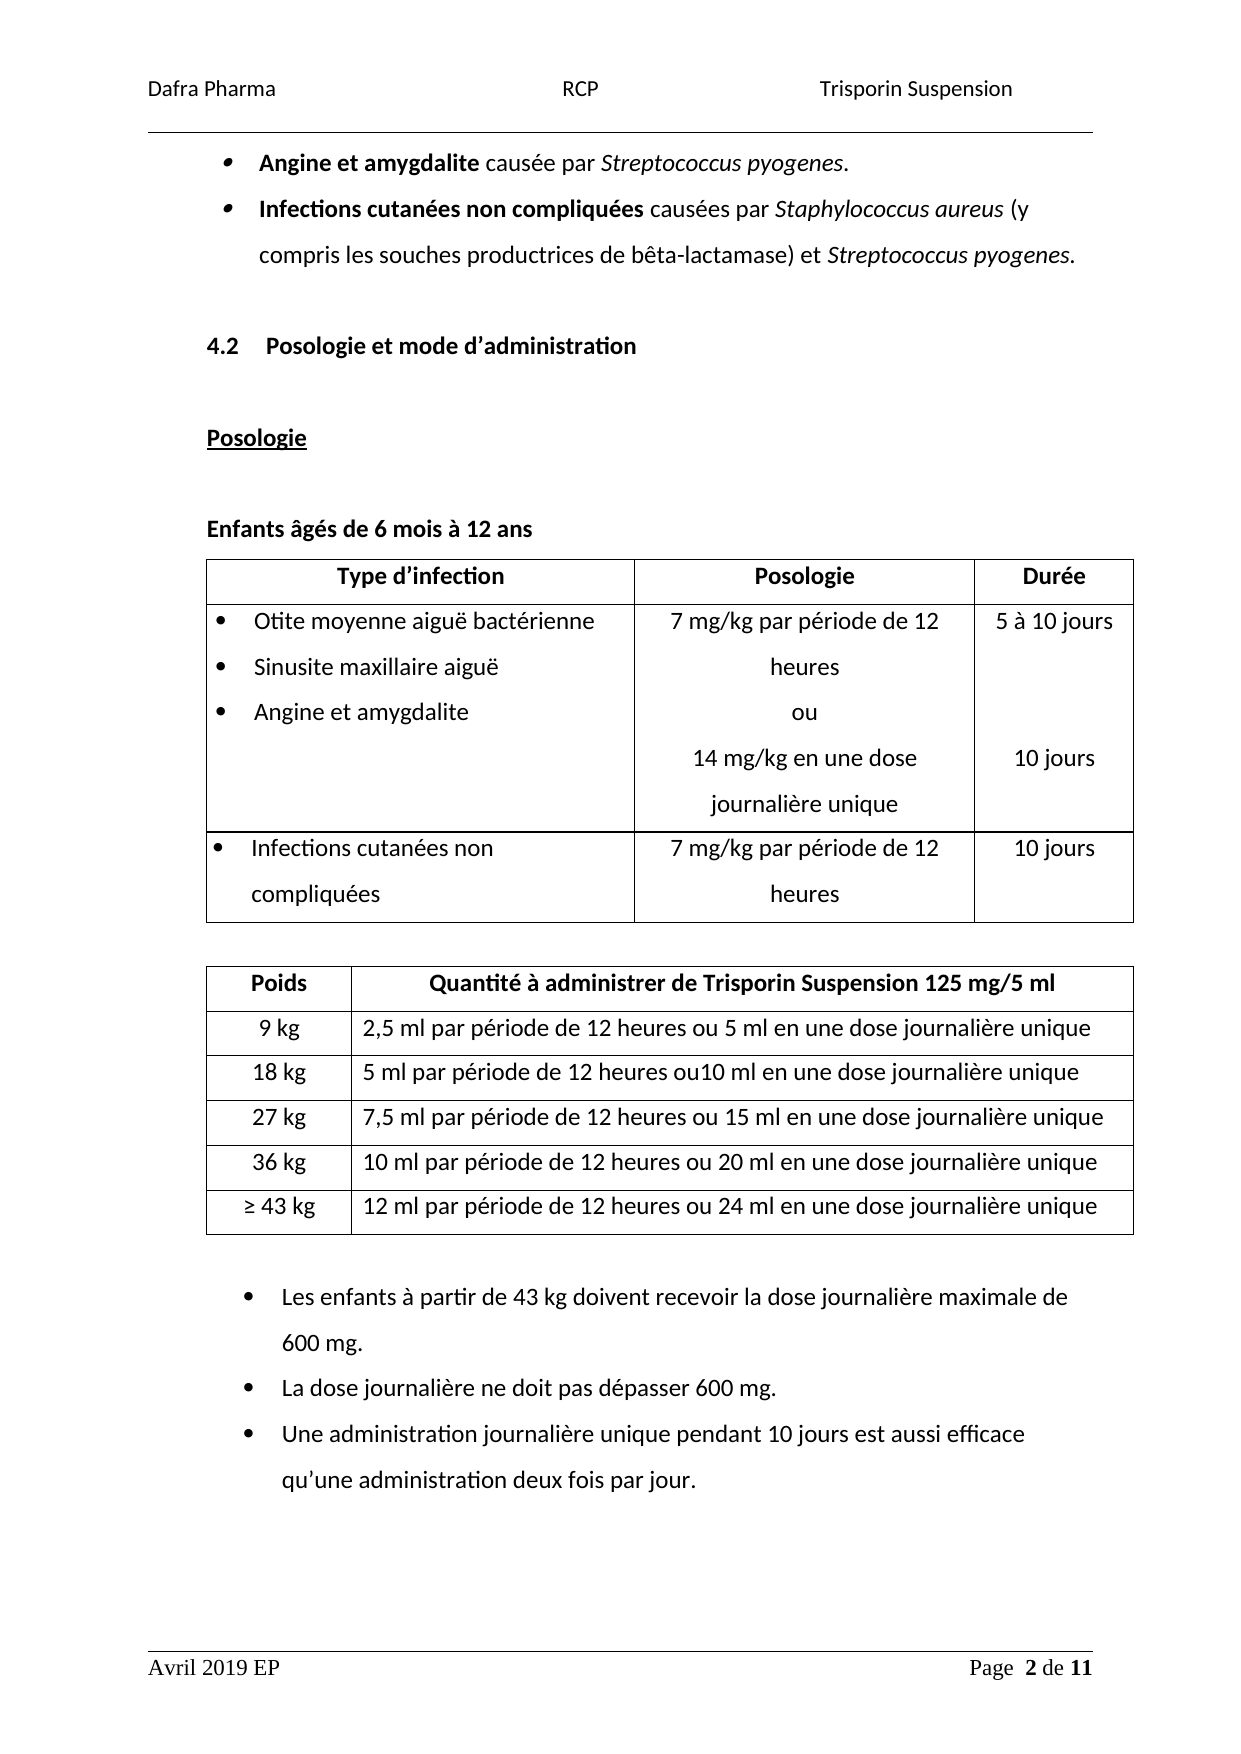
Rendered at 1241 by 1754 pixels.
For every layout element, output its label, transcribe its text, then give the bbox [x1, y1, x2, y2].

list Les enfants à partir de 43 kg doivent recevoir la dose journalière maximale de 600 mg. [244, 1281, 1093, 1357]
table_cell 5 à 10 jours 10 jours [975, 605, 1133, 831]
table_header Poids [207, 967, 351, 1011]
table_header Quantité à administrer de Trisporin Suspension 125 mg/5 ml [352, 967, 1133, 1011]
list Angine et amygdalite causée par Streptococcus pyogenes. [221, 148, 1093, 178]
table_cell Otite moyenne aiguë bactérienne Sinusite maxillaire aiguë Angine et amygdalite [207, 605, 634, 831]
list La dose journalière ne doit pas dépasser 600 mg. [244, 1372, 1093, 1403]
table_cell 2,5 ml par période de 12 heures ou 5 ml en une dose journalière unique [352, 1012, 1133, 1055]
table_cell 10 ml par période de 12 heures ou 20 ml en une dose journalière unique [352, 1146, 1133, 1189]
table_cell 7 mg/kg par période de 12 heures ou 14 mg/kg en une dose journalière unique [635, 605, 974, 831]
table_cell Infections cutanées non compliquées [207, 833, 634, 922]
table_cell 18 kg [207, 1056, 351, 1100]
table_cell 10 jours [975, 833, 1133, 922]
text Posologie [207, 422, 1093, 452]
text Enfants âgés de 6 mois à 12 ans [207, 513, 1093, 544]
table_cell 27 kg [207, 1101, 351, 1145]
table_cell 12 ml par période de 12 heures ou 24 ml en une dose journalière unique [352, 1191, 1133, 1234]
table_cell 5 ml par période de 12 heures ou10 ml en une dose journalière unique [352, 1056, 1133, 1100]
table_header Posologie [635, 560, 974, 604]
table_cell ≥ 43 kg [207, 1191, 351, 1234]
list Infections cutanées non compliquées causées par Staphylococcus aureus (y compris les souches productrices de bêta-lactamase) et Streptococcus pyogenes. [221, 193, 1093, 269]
table_cell 36 kg [207, 1146, 351, 1189]
table_cell 7 mg/kg par période de 12 heures [635, 833, 974, 922]
text 4.2 Posologie et mode d’administration [207, 331, 1093, 361]
table_cell 9 kg [207, 1012, 351, 1055]
table_cell 7,5 ml par période de 12 heures ou 15 ml en une dose journalière unique [352, 1101, 1133, 1145]
table_header Type d’infection [207, 560, 634, 604]
list Une administration journalière unique pendant 10 jours est aussi efficace qu’une administration deux fois par jour. [244, 1418, 1093, 1494]
table_header Durée [975, 560, 1133, 604]
